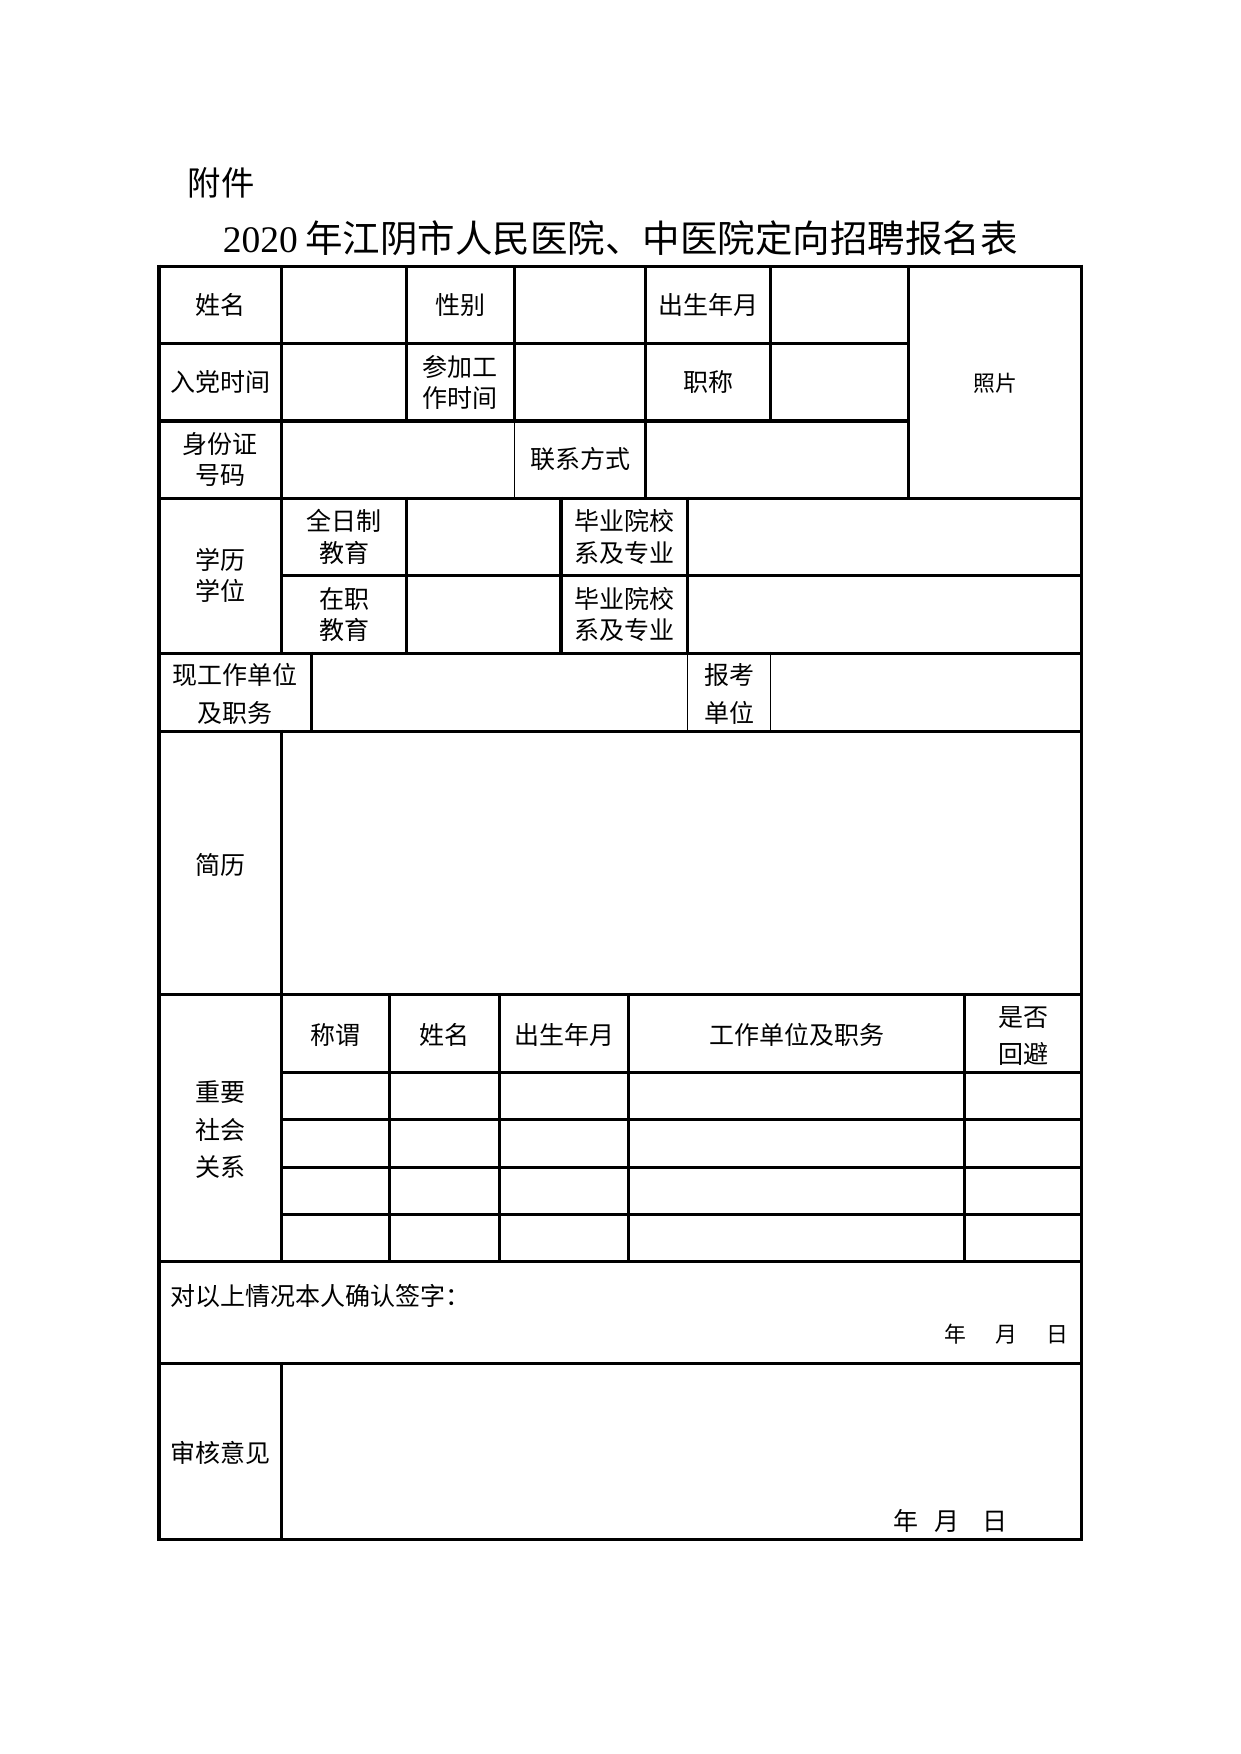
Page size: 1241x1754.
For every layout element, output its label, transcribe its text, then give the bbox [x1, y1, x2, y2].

table_cell [391, 1074, 498, 1118]
table_cell [630, 1074, 963, 1118]
table_cell 出生年月 [501, 996, 627, 1071]
table_cell 职称 [647, 345, 769, 419]
table_cell 学历 学位 [161, 500, 280, 652]
table_cell [391, 1121, 498, 1166]
table_cell [516, 345, 644, 419]
table_cell 简历 [161, 733, 280, 993]
table_cell 是否 回避 [966, 996, 1080, 1071]
text 2020年江阴市人民医院、中医院定向招聘报名表 [187, 206, 1053, 264]
table_cell [966, 1074, 1080, 1118]
table_header 姓名 [161, 268, 280, 342]
table_cell 姓名 [391, 996, 498, 1071]
table_header 出生年月 [647, 268, 769, 342]
table_cell 年 月 日 [283, 1365, 1080, 1538]
table_cell 在职 教育 [283, 577, 405, 652]
table_cell 身份证 号码 [161, 423, 280, 497]
table_cell 重要 社会 关系 [161, 996, 280, 1260]
table_cell [689, 577, 1080, 652]
table_cell [283, 1216, 388, 1260]
table_cell [391, 1216, 498, 1260]
table_header [772, 268, 907, 342]
table_cell 现工作单位及职务 [161, 655, 310, 730]
table_cell 联系方式 [515, 423, 644, 497]
table_cell 工作单位及职务 [630, 996, 963, 1071]
table_cell [966, 1216, 1080, 1260]
table_cell [966, 1169, 1080, 1213]
table_cell [283, 345, 405, 419]
table_cell 入党时间 [161, 345, 280, 419]
table_cell [408, 500, 559, 574]
table_cell [283, 1074, 388, 1118]
table_cell [630, 1169, 963, 1213]
table_cell [408, 577, 559, 652]
table_cell [630, 1121, 963, 1166]
table_cell 全日制 教育 [283, 500, 405, 574]
table_cell [283, 733, 1080, 993]
table_cell [391, 1169, 498, 1213]
table_header [516, 268, 644, 342]
table_cell [501, 1216, 627, 1260]
table_cell 毕业院校系及专业 [563, 577, 686, 652]
table_cell [313, 655, 687, 730]
table_cell [501, 1074, 627, 1118]
table_cell [283, 1169, 388, 1213]
table_header [283, 268, 405, 342]
table_cell 审核意见 [161, 1365, 280, 1538]
table_cell 称谓 [283, 996, 388, 1071]
table_cell [630, 1216, 963, 1260]
table_cell [966, 1121, 1080, 1166]
table_cell [283, 423, 514, 497]
table_cell 对以上情况本人确认签字： 年 月 日 [161, 1263, 1080, 1362]
table_cell 报考单位 [688, 655, 770, 730]
text 附件 [187, 150, 1053, 206]
table_cell [772, 345, 907, 419]
table_cell [771, 655, 1080, 730]
table_cell 参加工 作时间 [408, 345, 513, 419]
table_cell [283, 1121, 388, 1166]
table_cell 毕业院校系及专业 [563, 500, 686, 574]
table_cell [689, 500, 1080, 574]
table_cell [647, 423, 907, 497]
table_header 性别 [408, 268, 513, 342]
table_cell [501, 1121, 627, 1166]
table_cell [501, 1169, 627, 1213]
table_header 照片 [910, 268, 1080, 497]
